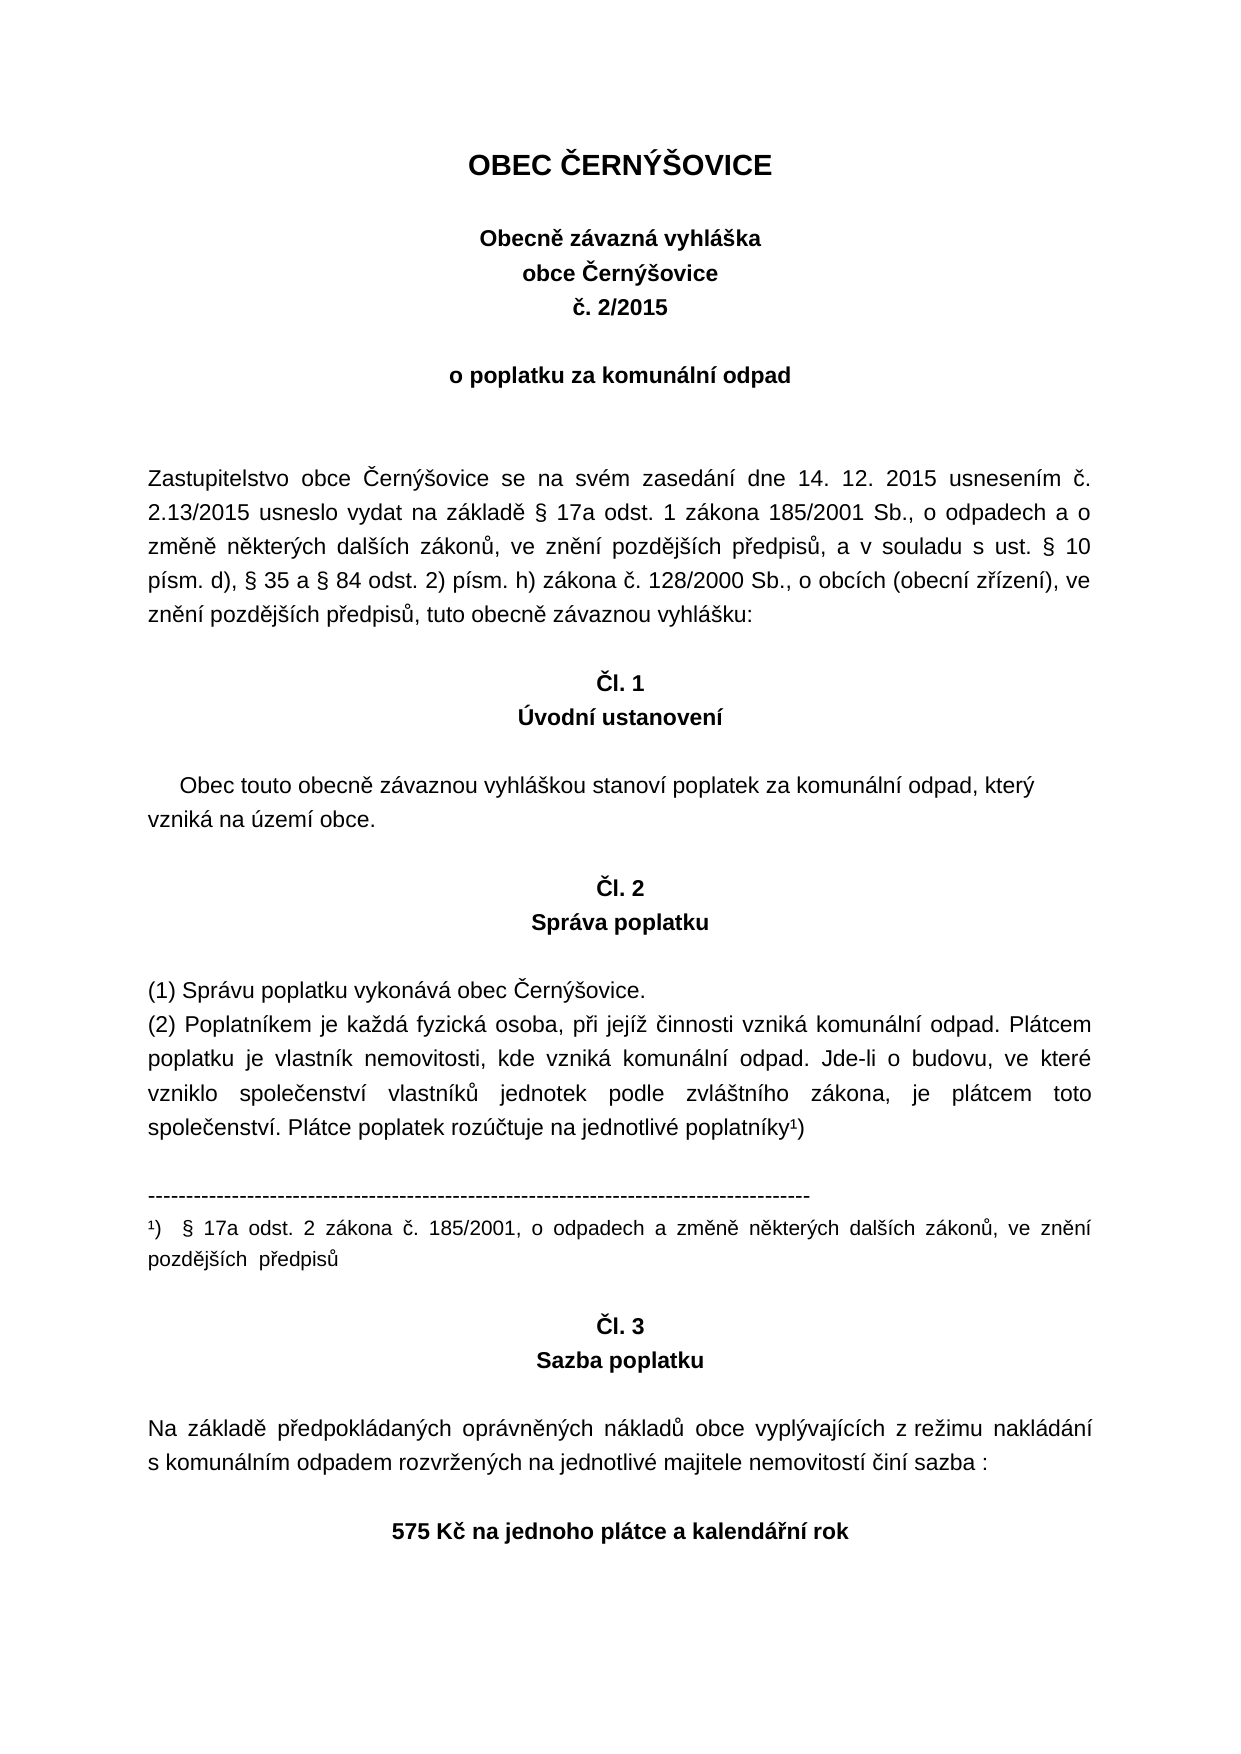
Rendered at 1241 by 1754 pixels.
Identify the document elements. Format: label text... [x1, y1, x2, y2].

text Obecně závazná vyhláška [148, 225, 1093, 252]
text Sazba poplatku [148, 1347, 1093, 1373]
text Čl. 2 [148, 874, 1093, 901]
text Obec touto obecně závaznou vyhláškou stanoví poplatek za komunální odpad, který vzniká na území obce. [148, 772, 1093, 832]
text (2) Poplatníkem je každá fyzická osoba, při jejíž činnosti vzniká komunální odpad. Plátcem poplatku je vlastník nemovitosti, kde vzniká komunální odpad. Jde-li o budovu, ve které vzniklo společenství vlastníků jednotek podle zvláštního zákona, je plátcem toto společenství. Plátce poplatek rozúčtuje na jednotlivé poplatníky¹) [148, 1011, 1093, 1140]
text Na základě předpokládaných oprávněných nákladů obce vyplývajících z režimu nakládání s komunálním odpadem rozvržených na jednotlivé majitele nemovitostí činí sazba : [148, 1415, 1093, 1476]
text (1) Správu poplatku vykonává obec Černýšovice. [148, 977, 1093, 1003]
text obce Černýšovice [148, 259, 1093, 286]
text Zastupitelstvo obce Černýšovice se na svém zasedání dne 14. 12. 2015 usnesením č. 2.13/2015 usneslo vydat na základě § 17a odst. 1 zákona 185/2001 Sb., o odpadech a o změně některých dalších zákonů, ve znění pozdějších předpisů, a v souladu s ust. § 10 písm. d), § 35 a § 84 odst. 2) písm. h) zákona č. 128/2000 Sb., o obcích (obecní zřízení), ve znění pozdějších předpisů, tuto obecně závaznou vyhlášku: [148, 464, 1092, 627]
text o poplatku za komunální odpad [148, 362, 1093, 388]
text Správa poplatku [148, 909, 1093, 935]
text č. 2/2015 [148, 294, 1093, 320]
text OBEC ČERNÝŠOVICE [148, 148, 1093, 181]
text 575 Kč na jednoho plátce a kalendářní rok [148, 1518, 1093, 1544]
text Úvodní ustanovení [148, 704, 1093, 730]
text ¹) § 17a odst. 2 zákona č. 185/2001, o odpadech a změně některých dalších zákonů, ve znění pozdějších předpisů [148, 1216, 1093, 1271]
text Čl. 1 [148, 669, 1093, 696]
text Čl. 3 [148, 1313, 1093, 1339]
text --------------------------------------------------------------------------------------- [148, 1182, 1093, 1208]
